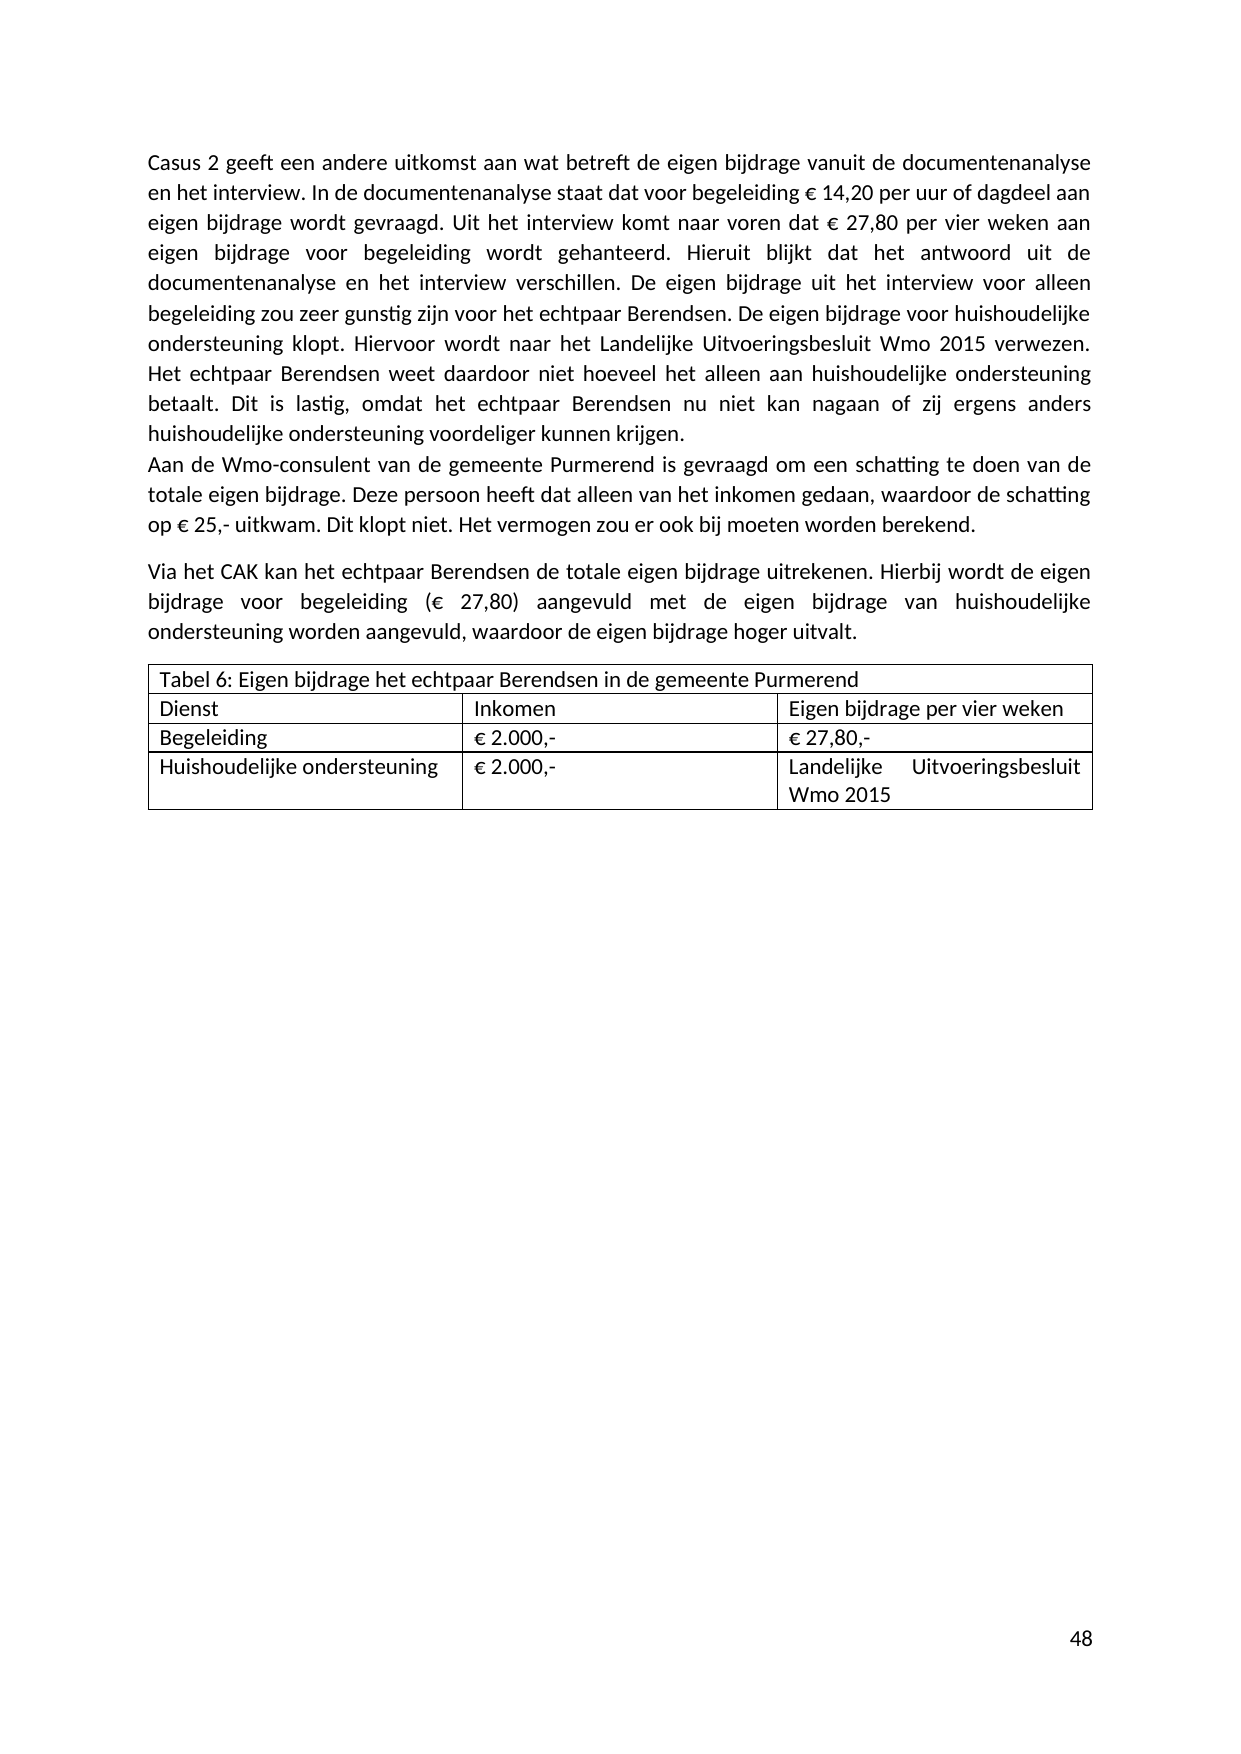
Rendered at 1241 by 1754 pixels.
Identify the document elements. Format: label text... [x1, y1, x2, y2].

table_cell Huishoudelijke ondersteuning [149, 753, 462, 808]
text Casus 2 geeft een andere uitkomst aan wat betreft de eigen bijdrage vanuit de documentenanalyse en het interview. In de documentenanalyse staat dat voor begeleiding € 14,20 per uur of dagdeel aan eigen bijdrage wordt gevraagd. Uit het interview komt naar voren dat € 27,80 per vier weken aan eigen bijdrage voor begeleiding wordt gehanteerd. Hieruit blijkt dat het antwoord uit de documentenanalyse en het interview verschillen. De eigen bijdrage uit het interview voor alleen begeleiding zou zeer gunstig zijn voor het echtpaar Berendsen. De eigen bijdrage voor huishoudelijke ondersteuning klopt. Hiervoor wordt naar het Landelijke Uitvoeringsbesluit Wmo 2015 verwezen. Het echtpaar Berendsen weet daardoor niet hoeveel het alleen aan huishoudelijke ondersteuning betaalt. Dit is lastig, omdat het echtpaar Berendsen nu niet kan nagaan of zij ergens anders huishoudelijke ondersteuning voordeliger kunnen krijgen. [148, 148, 1093, 447]
table_header Tabel 6: Eigen bijdrage het echtpaar Berendsen in de gemeente Purmerend [149, 665, 1092, 693]
text Aan de Wmo-consulent van de gemeente Purmerend is gevraagd om een schatting te doen van de totale eigen bijdrage. Deze persoon heeft dat alleen van het inkomen gedaan, waardoor de schatting op € 25,- uitkwam. Dit klopt niet. Het vermogen zou er ook bij moeten worden berekend. [148, 450, 1093, 538]
table_cell Begeleiding [149, 724, 462, 751]
table_cell € 2.000,- [463, 753, 777, 808]
table_cell Inkomen [463, 694, 777, 722]
table_cell Landelijke Uitvoeringsbesluit Wmo 2015 [778, 753, 1092, 808]
table_cell € 27,80,- [778, 724, 1092, 751]
table_cell € 2.000,- [463, 724, 777, 751]
text Via het CAK kan het echtpaar Berendsen de totale eigen bijdrage uitrekenen. Hierbij wordt de eigen bijdrage voor begeleiding (€ 27,80) aangevuld met de eigen bijdrage van huishoudelijke ondersteuning worden aangevuld, waardoor de eigen bijdrage hoger uitvalt. [148, 557, 1093, 645]
table_cell Eigen bijdrage per vier weken [778, 694, 1092, 722]
table_cell Dienst [149, 694, 462, 722]
